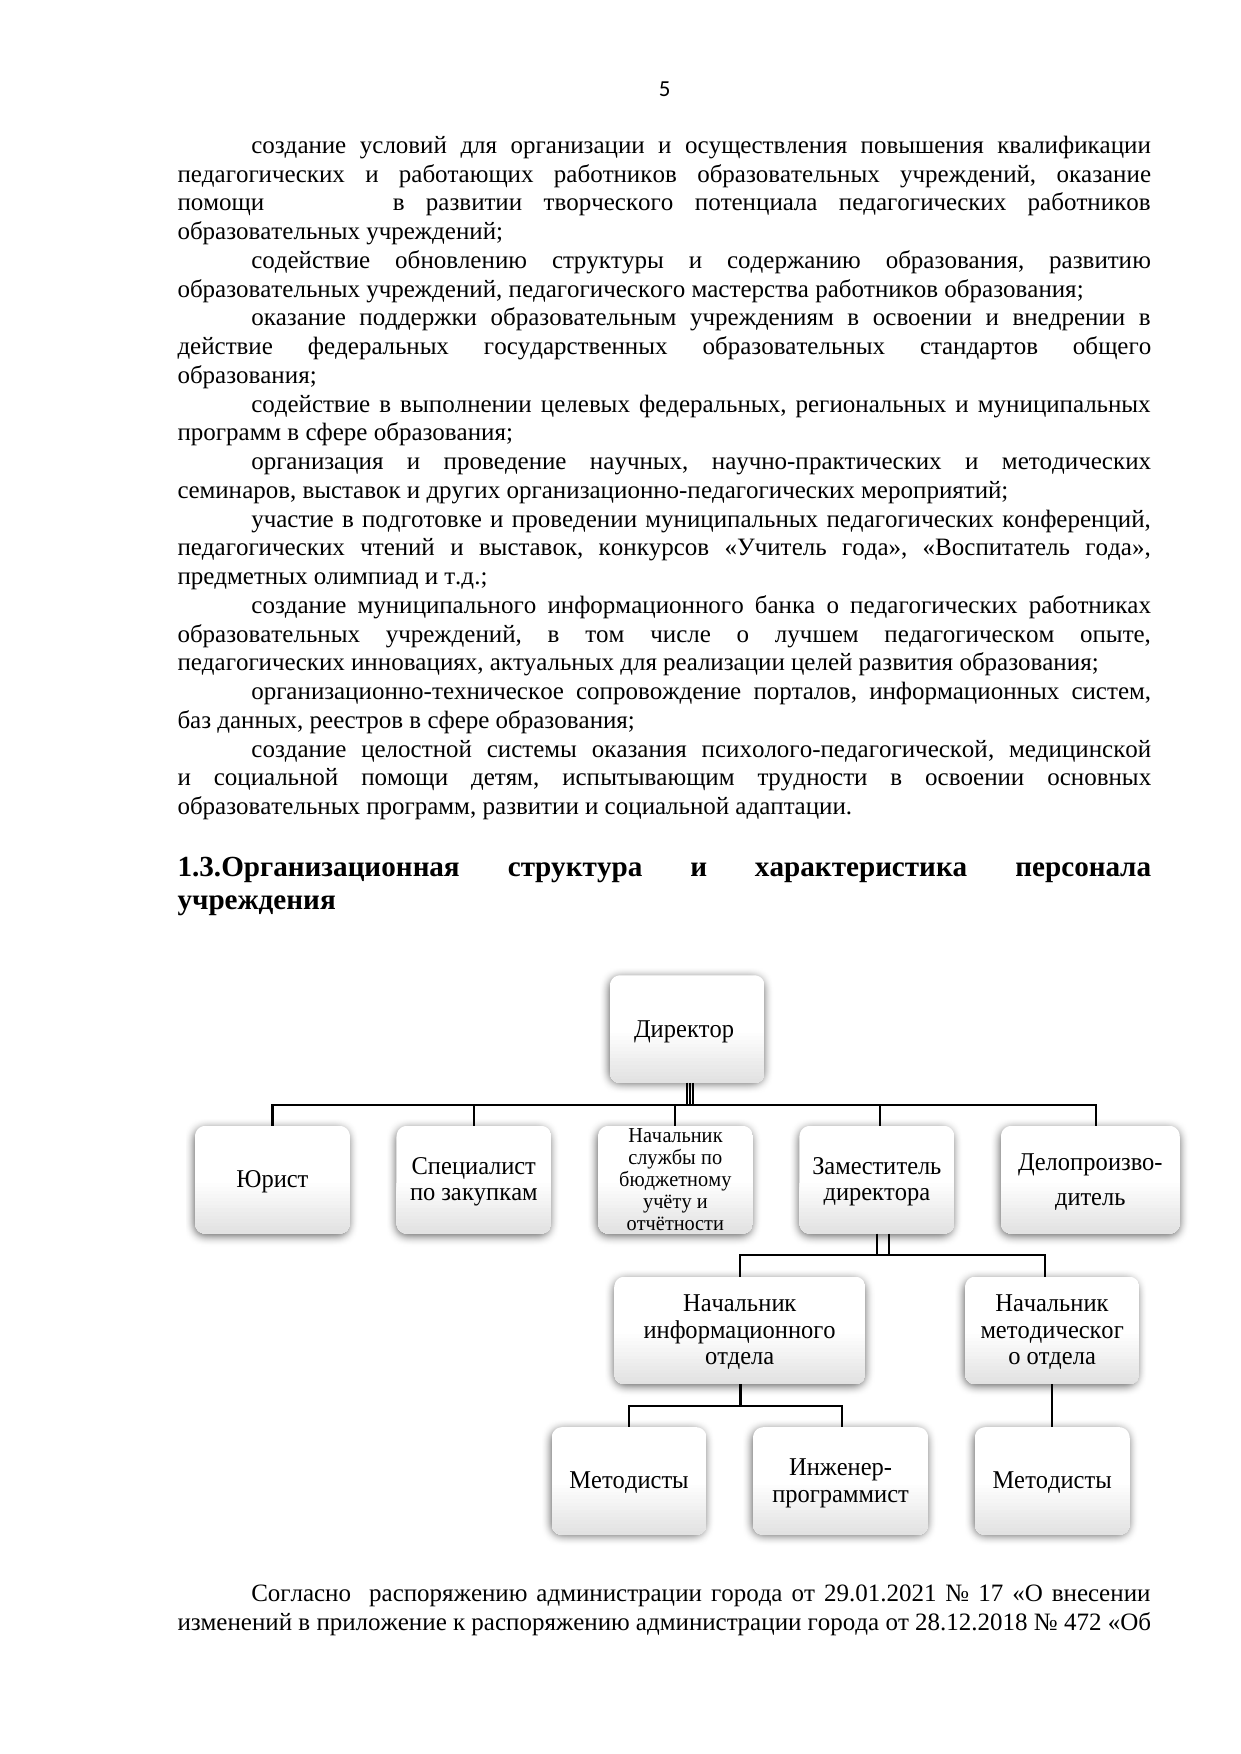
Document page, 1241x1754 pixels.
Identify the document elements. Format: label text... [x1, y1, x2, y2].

text организационно-техническое сопровождение порталов, информационных систем, баз данных, реестров в сфере образования; [177, 676, 1152, 734]
text создание целостной системы оказания психолого-педагогической, медицинской и социальной помощи детям, испытывающим трудности в освоении основных образовательных программ, развитии и социальной адаптации. [177, 734, 1152, 820]
text оказание поддержки образовательным учреждениям в освоении и внедрении в действие федеральных государственных образовательных стандартов общего образования; [177, 302, 1152, 389]
text 1.3.Организационная структура и характеристика персонала учреждения [177, 849, 1152, 916]
text участие в подготовке и проведении муниципальных педагогических конференций, педагогических чтений и выставок, конкурсов «Учитель года», «Воспитатель года», предметных олимпиад и т.д.; [177, 504, 1152, 590]
text организация и проведение научных, научно-практических и методических семинаров, выставок и других организационно-педагогических мероприятий; [177, 446, 1152, 504]
text содействие в выполнении целевых федеральных, региональных и муниципальных программ в сфере образования; [177, 389, 1152, 446]
text создание муниципального информационного банка о педагогических работниках образовательных учреждений, в том числе о лучшем педагогическом опыте, педагогических инновациях, актуальных для реализации целей развития образования; [177, 590, 1152, 676]
text содействие обновлению структуры и содержанию образования, развитию образовательных учреждений, педагогического мастерства работников образования; [177, 245, 1152, 302]
text создание условий для организации и осуществления повышения квалификации педагогических и работающих работников образовательных учреждений, оказание помощи в развитии творческого потенциала педагогических работников образовательных учреждений; [177, 130, 1152, 245]
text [177, 1578, 1152, 1636]
